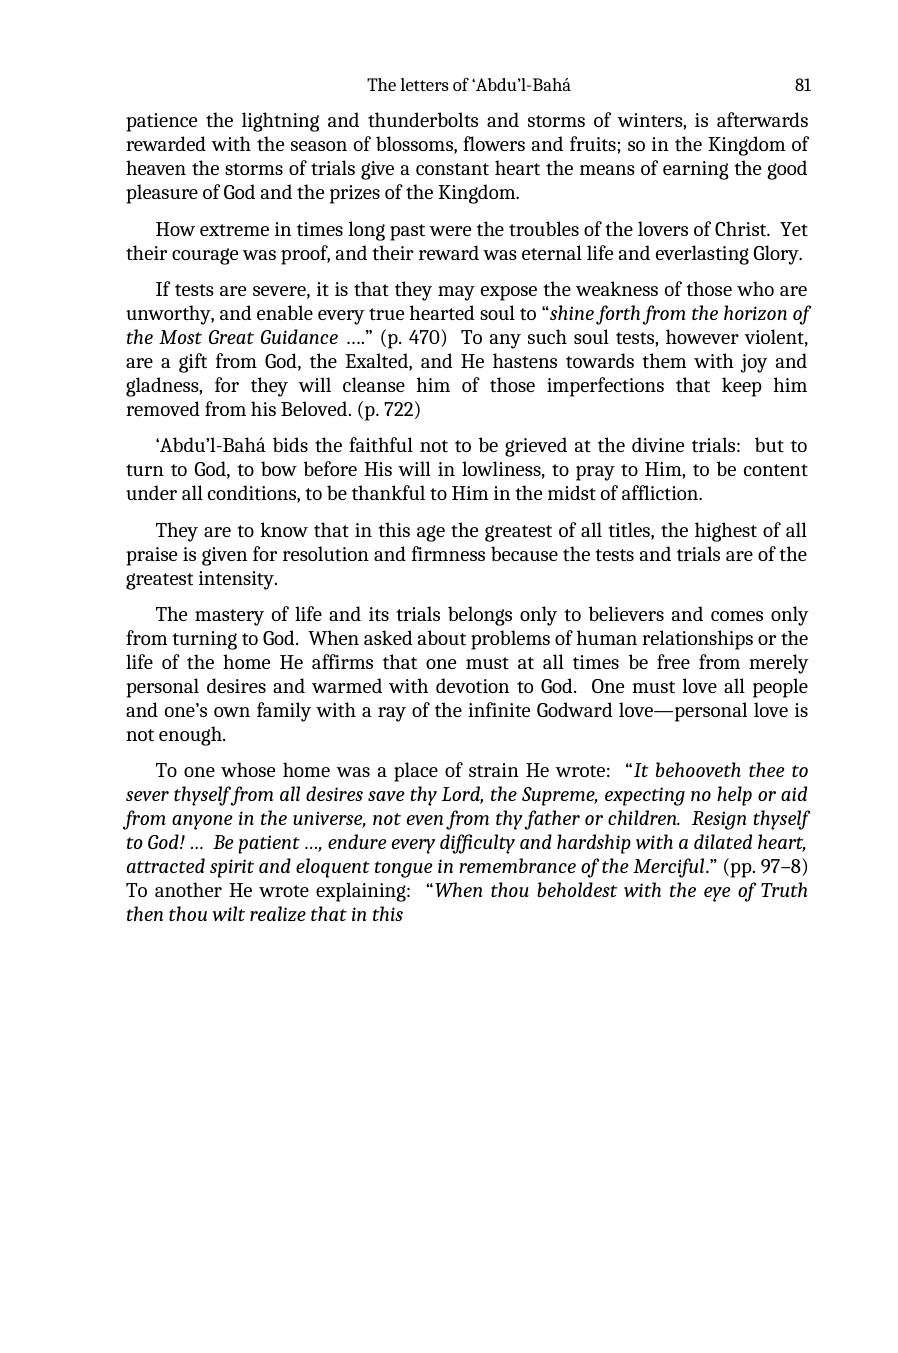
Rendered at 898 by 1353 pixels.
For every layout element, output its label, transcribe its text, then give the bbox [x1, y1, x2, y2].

text ‘Abdu’l-Bahá bids the faithful not to be grieved at the divine trials: but to turn to God, to bow before His will in lowliness, to pray to Him, to be content under all conditions, to be thankful to Him in the midst of affliction. [126, 434, 809, 506]
text How extreme in times long past were the troubles of the lovers of Christ. Yet their courage was proof, and their reward was eternal life and everlasting Glory. [126, 217, 809, 265]
text To one whose home was a place of strain He wrote: “It behooveth thee to sever thyself from all desires save thy Lord, the Supreme, expecting no help or aid from anyone in the universe, not even from thy father or children. Resign thyself to God! … Be patient …, endure every difficulty and hardship with a dilated heart, attracted spirit and eloquent tongue in remembrance of the Merciful.” (pp. 97–8) To another He wrote explaining: “When thou beholdest with the eye of Truth then thou wilt realize that in this [126, 759, 809, 927]
text patience the lightning and thunderbolts and storms of winters, is afterwards rewarded with the season of blossoms, flowers and fruits; so in the Kingdom of heaven the storms of trials give a constant heart the means of earning the good pleasure of God and the prizes of the Kingdom. [126, 109, 809, 205]
text They are to know that in this age the greatest of all titles, the highest of all praise is given for resolution and firmness because the tests and trials are of the greatest intensity. [126, 518, 809, 590]
text The mastery of life and its trials belongs only to believers and comes only from turning to God. When asked about problems of human relationships or the life of the home He affirms that one must at all times be free from merely personal desires and warmed with devotion to God. One must love all people and one’s own family with a ray of the infinite Godward love—personal love is not enough. [126, 603, 809, 747]
text If tests are severe, it is that they may expose the weakness of those who are unworthy, and enable every true hearted soul to “shine forth from the horizon of the Most Great Guidance ….” (p. 470) To any such soul tests, however violent, are a gift from God, the Exalted, and He hastens towards them with joy and gladness, for they will cleanse him of those imperfections that keep him removed from his Beloved. (p. 722) [126, 278, 809, 422]
